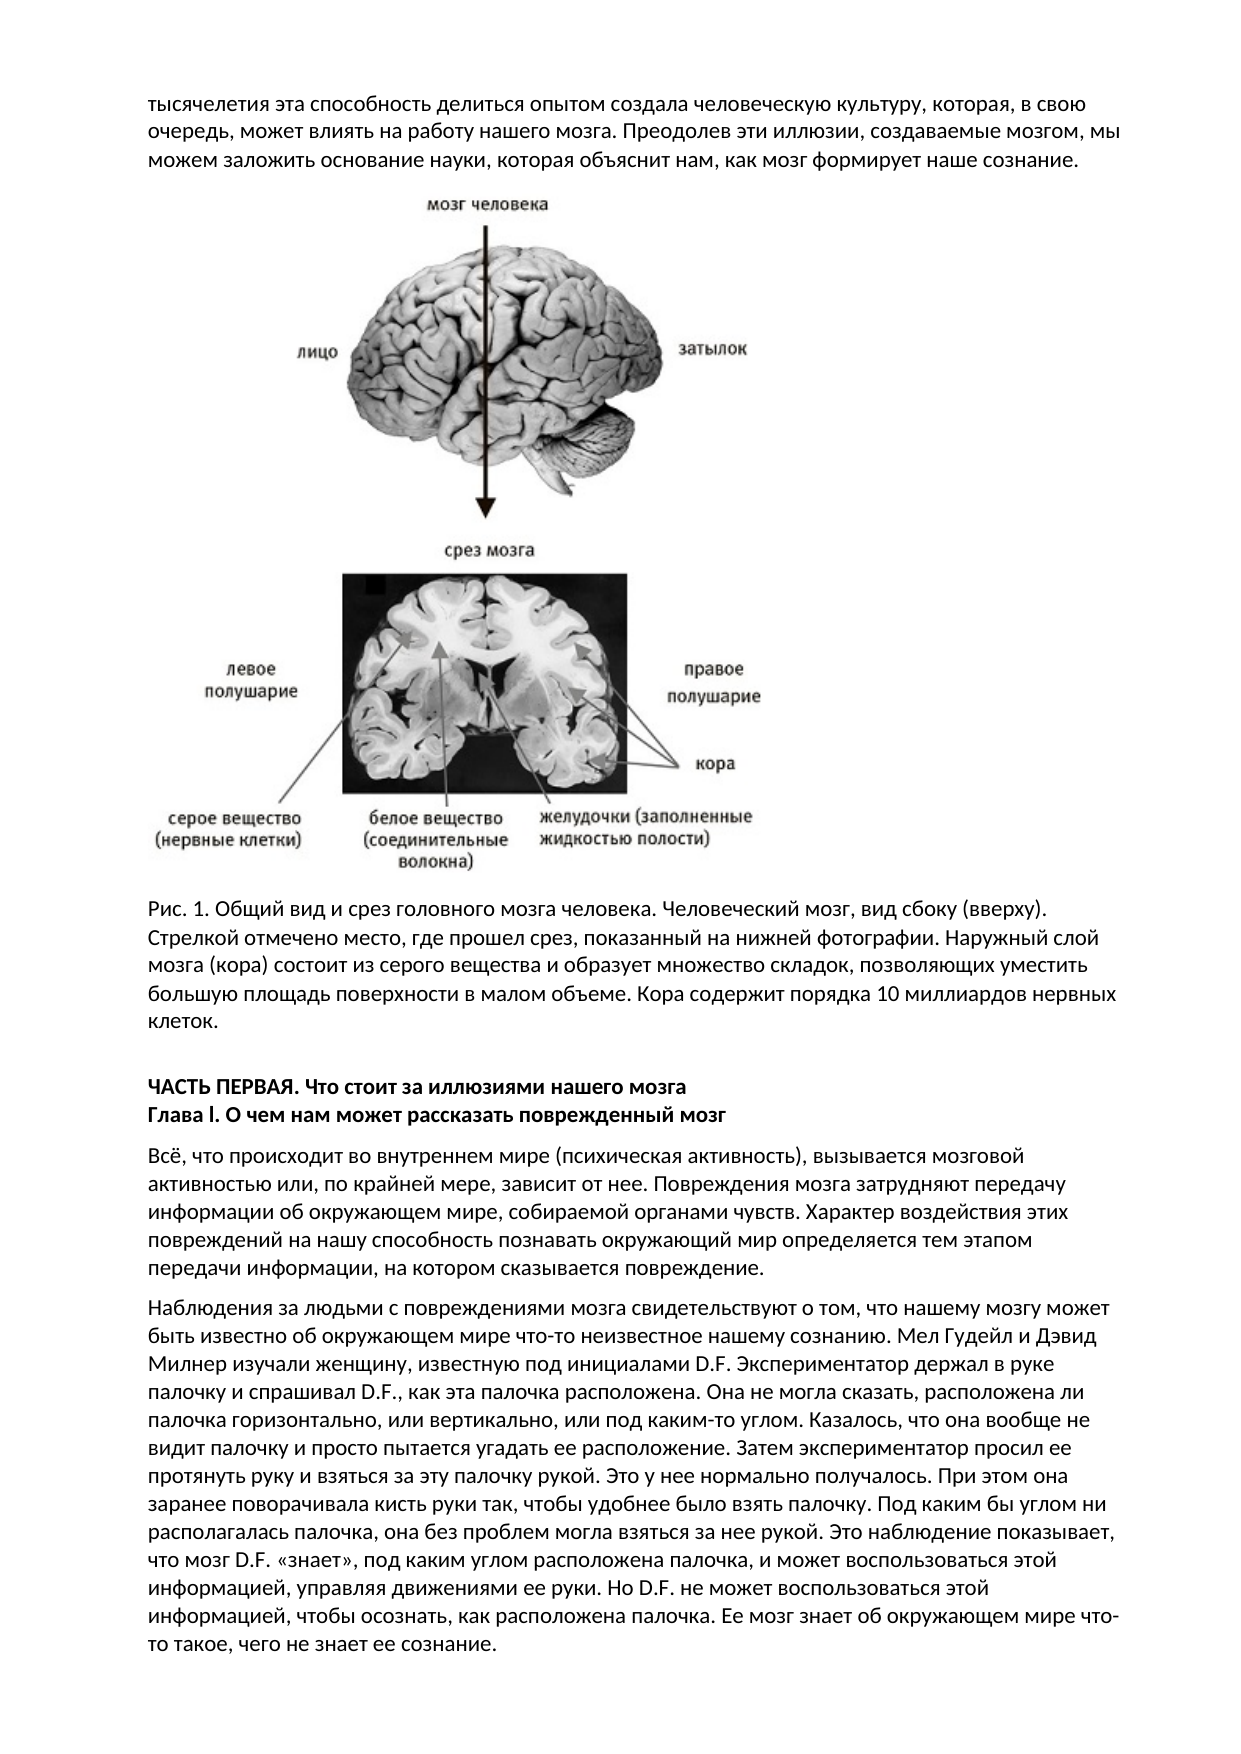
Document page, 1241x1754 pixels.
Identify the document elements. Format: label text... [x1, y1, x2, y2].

text Всё, что происходит во внутреннем мире (психическая активность), вызывается мозговой активностью или, по крайней мере, зависит от нее. Повреждения мозга затрудняют передачу информации об окружающем мире, собираемой органами чувств. Характер воздействия этих повреждений на нашу способность познавать окружающий мир определяется тем этапом передачи информации, на котором сказывается повреждение. [148, 1141, 1122, 1281]
text Наблюдения за людьми с повреждениями мозга свидетельствуют о том, что нашему мозгу может быть известно об окружающем мире что-то неизвестное нашему сознанию. Мел Гудейл и Дэвид Милнер изучали женщину, известную под инициалами D.F. Экспериментатор держал в руке палочку и спрашивал D.F., как эта палочка расположена. Она не могла сказать, расположена ли палочка горизонтально, или вертикально, или под каким-то углом. Казалось, что она вообще не видит палочку и просто пытается угадать ее расположение. Затем экспериментатор просил ее протянуть руку и взяться за эту палочку рукой. Это у нее нормально получалось. При этом она заранее поворачивала кисть руки так, чтобы удобнее было взять палочку. Под каким бы углом ни располагалась палочка, она без проблем могла взяться за нее рукой. Это наблюдение показывает, что мозг D.F. «знает», под каким углом расположена палочка, и может воспользоваться этой информацией, управляя движениями ее руки. Но D.F. не может воспользоваться этой информацией, чтобы осознать, как расположена палочка. Ее мозг знает об окружающем мире что-то такое, чего не знает ее сознание. [148, 1293, 1122, 1658]
text ЧАСТЬ ПЕРВАЯ. Что стоит за иллюзиями нашего мозга Глава l. О чем нам может рассказать поврежденный мозг [148, 1072, 1122, 1128]
text Рис. 1. Общий вид и срез головного мозга человека. Человеческий мозг, вид сбоку (вверху). Стрелкой отмечено место, где прошел срез, показанный на нижней фотографии. Наружный слой мозга (кора) состоит из серого вещества и образует множество складок, позволяющих уместить большую площадь поверхности в малом объеме. Кора содержит порядка 10 миллиардов нервных клеток. [148, 894, 1122, 1035]
picture [147, 185, 773, 882]
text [148, 89, 1122, 173]
